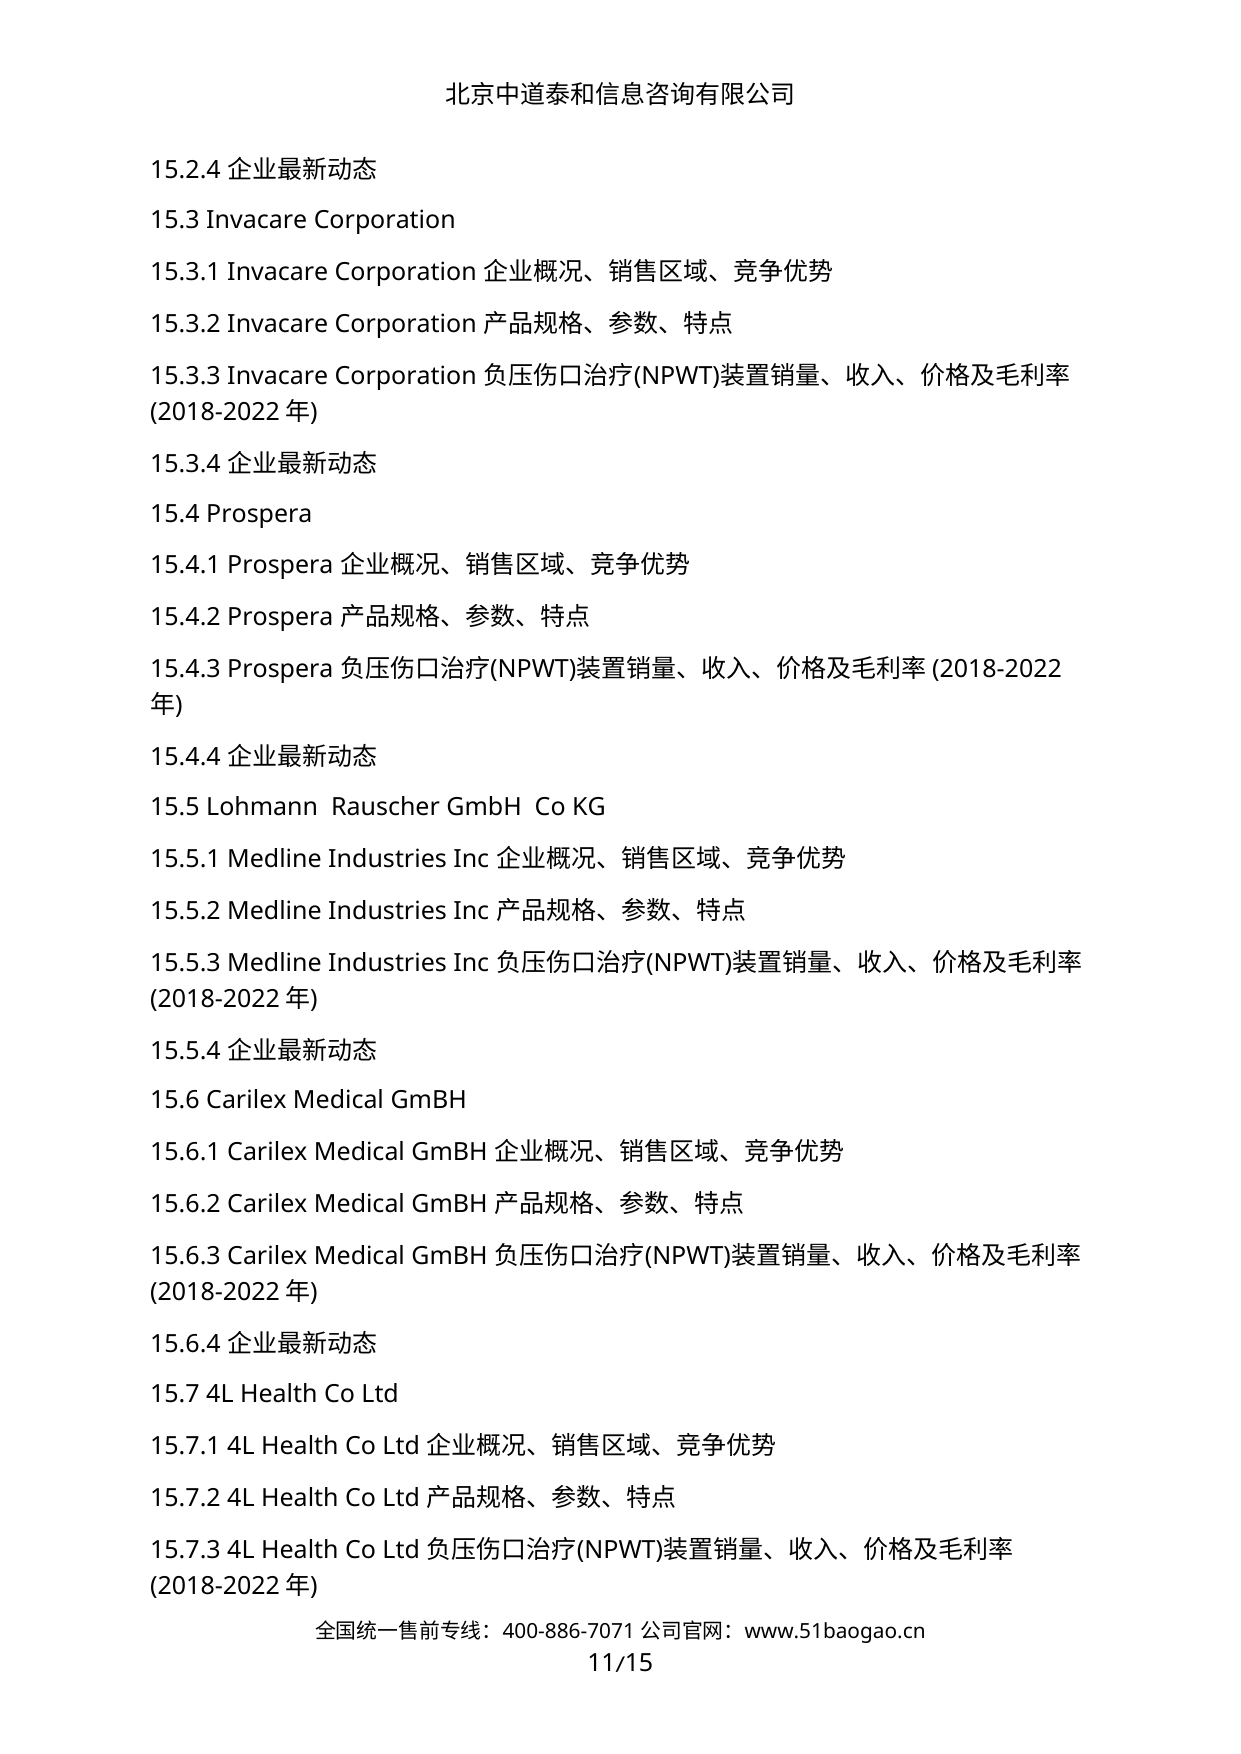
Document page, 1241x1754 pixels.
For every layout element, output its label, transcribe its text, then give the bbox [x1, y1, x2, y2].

text 15.5.2 Medline Industries Inc 产品规格、参数、特点 [150, 890, 1090, 927]
text 15.5.3 Medline Industries Inc 负压伤口治疗(NPWT)装置销量、收入、价格及毛利率 (2018-2022年) [150, 942, 1090, 1015]
text 15.6.2 Carilex Medical GmBH 产品规格、参数、特点 [150, 1184, 1090, 1220]
text 15.7.3 4L Health Co Ltd 负压伤口治疗(NPWT)装置销量、收入、价格及毛利率 (2018-2022年) [150, 1529, 1090, 1602]
text 15.3.2 Invacare Corporation 产品规格、参数、特点 [150, 303, 1090, 340]
text 15.4.1 Prospera 企业概况、销售区域、竞争优势 [150, 545, 1090, 581]
text 15.7 4L Health Co Ltd [150, 1376, 1090, 1410]
text 15.2.4 企业最新动态 [150, 150, 1090, 186]
text 15.3.3 Invacare Corporation 负压伤口治疗(NPWT)装置销量、收入、价格及毛利率 (2018-2022年) [150, 355, 1090, 428]
text 15.4 Prospera [150, 495, 1090, 529]
text 15.6.4 企业最新动态 [150, 1324, 1090, 1360]
text 15.6 Carilex Medical GmBH [150, 1082, 1090, 1116]
text 15.5.4 企业最新动态 [150, 1030, 1090, 1067]
text 15.6.3 Carilex Medical GmBH 负压伤口治疗(NPWT)装置销量、收入、价格及毛利率 (2018-2022年) [150, 1236, 1090, 1308]
text 15.7.1 4L Health Co Ltd 企业概况、销售区域、竞争优势 [150, 1425, 1090, 1462]
text 15.6.1 Carilex Medical GmBH 企业概况、销售区域、竞争优势 [150, 1132, 1090, 1168]
text 15.3.4 企业最新动态 [150, 443, 1090, 480]
text 15.7.2 4L Health Co Ltd 产品规格、参数、特点 [150, 1477, 1090, 1513]
text 15.5.1 Medline Industries Inc 企业概况、销售区域、竞争优势 [150, 838, 1090, 875]
text 15.3.1 Invacare Corporation 企业概况、销售区域、竞争优势 [150, 252, 1090, 288]
text 15.5 Lohmann Rauscher GmbH Co KG [150, 789, 1090, 823]
text 15.4.2 Prospera 产品规格、参数、特点 [150, 597, 1090, 633]
text 15.4.3 Prospera 负压伤口治疗(NPWT)装置销量、收入、价格及毛利率 (2018-2022年) [150, 649, 1090, 721]
text 15.4.4 企业最新动态 [150, 737, 1090, 773]
text 15.3 Invacare Corporation [150, 202, 1090, 236]
